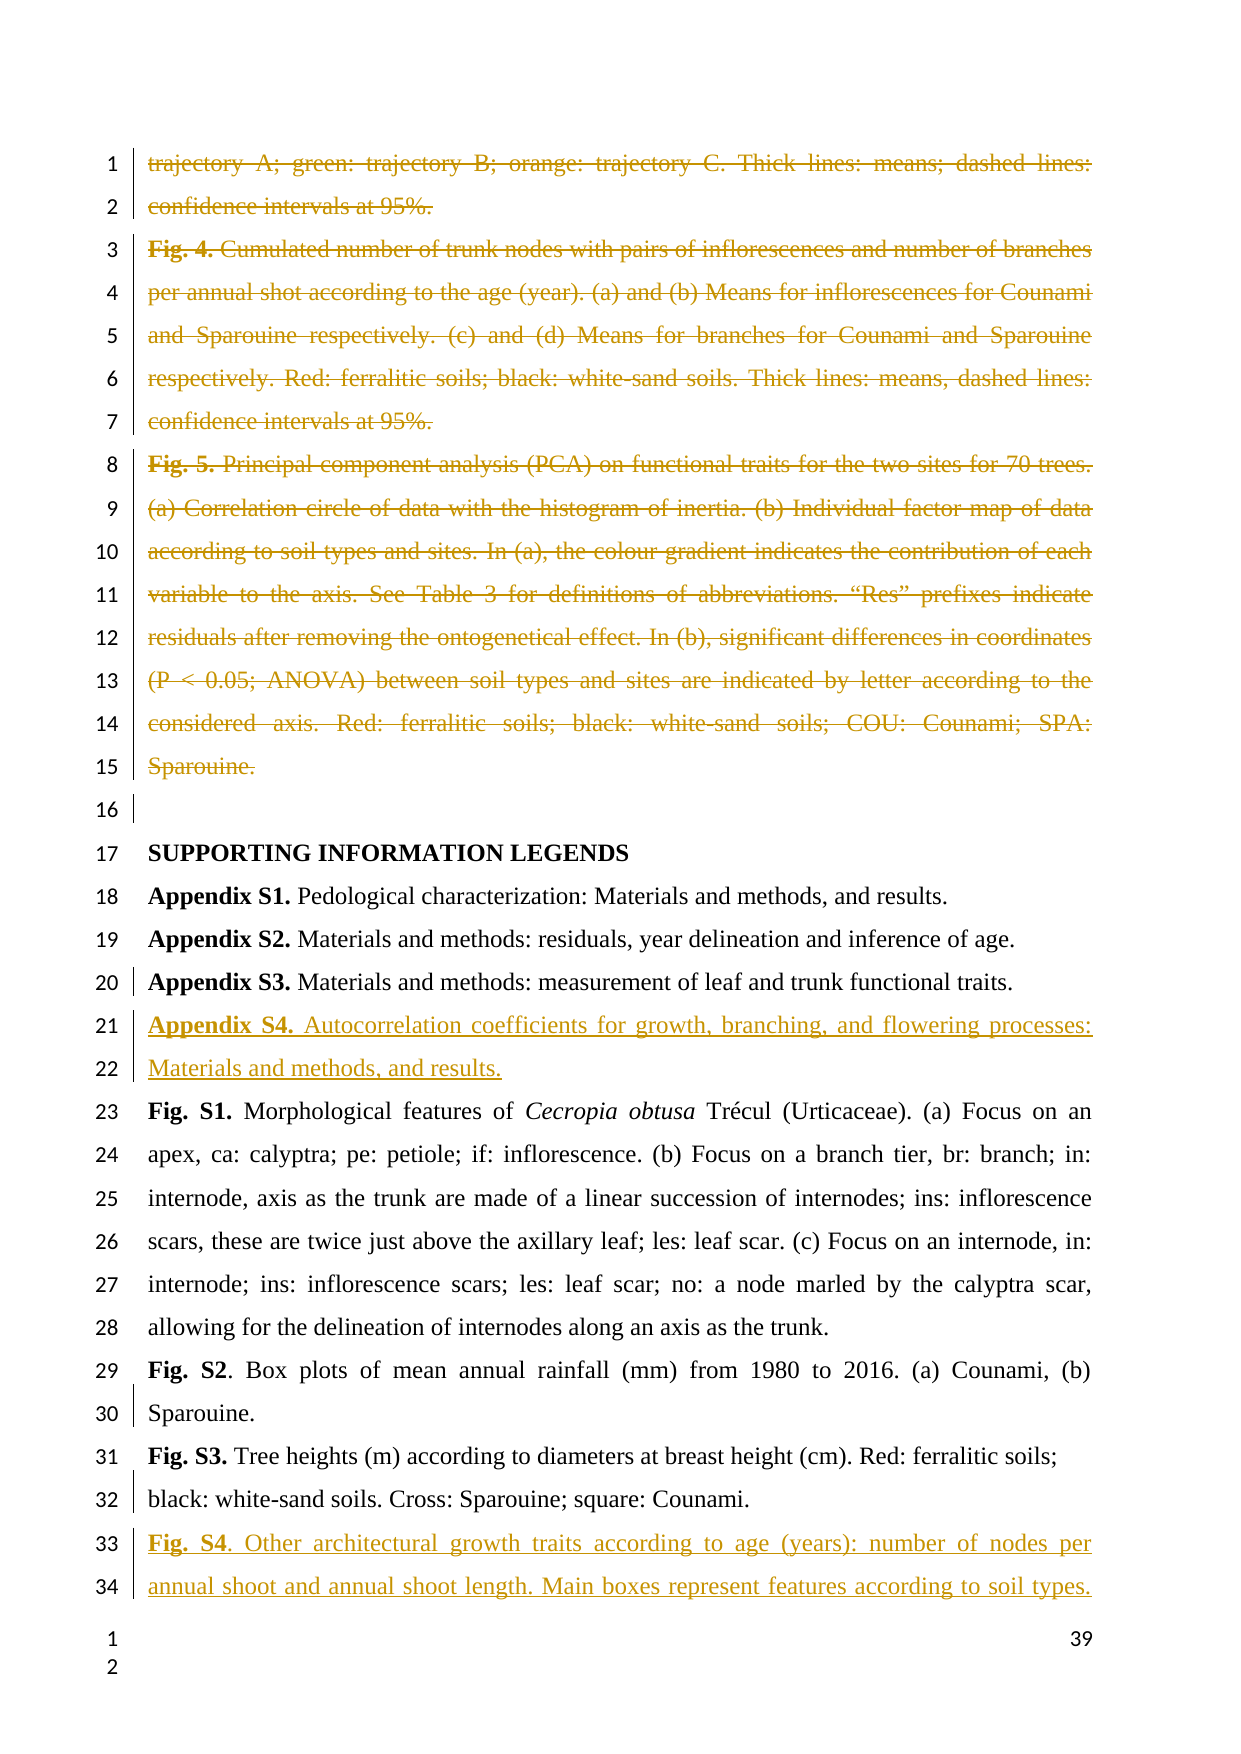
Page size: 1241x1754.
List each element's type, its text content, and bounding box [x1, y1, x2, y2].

text Fig. S2. Box plots of mean annual rainfall (mm) from 1980 to 2016. (a) Counami, (b) Sparouine. [148, 1355, 1093, 1427]
text SUPPORTING INFORMATION LEGENDS [148, 838, 1093, 866]
text Fig. S3. Tree heights (m) according to diameters at breast height (cm). Red: ferralitic soils; black: white-sand soils. Cross: Sparouine; square: Counami. [148, 1441, 1093, 1513]
text Appendix S2. Materials and methods: residuals, year delineation and inference of age. [148, 924, 1093, 953]
text Appendix S1. Pedological characterization: Materials and methods, and results. [148, 881, 1093, 909]
text Appendix S3. Materials and methods: measurement of leaf and trunk functional traits. [148, 967, 1093, 996]
text Fig. S1. Morphological features of Cecropia obtusa Trécul (Urticaceae). (a) Focus on an apex, ca: calyptra; pe: petiole; if: inflorescence. (b) Focus on a branch tier, br: branch; in: internode, axis as the trunk are made of a linear succession of internodes; ins: inflorescence scars, these are twice just above the axillary leaf; les: leaf scar. (c) Focus on an internode, in: internode; ins: inflorescence scars; les: leaf scar; no: a node marled by the calyptra scar, allowing for the delineation of internodes along an axis as the trunk. [148, 1096, 1093, 1341]
